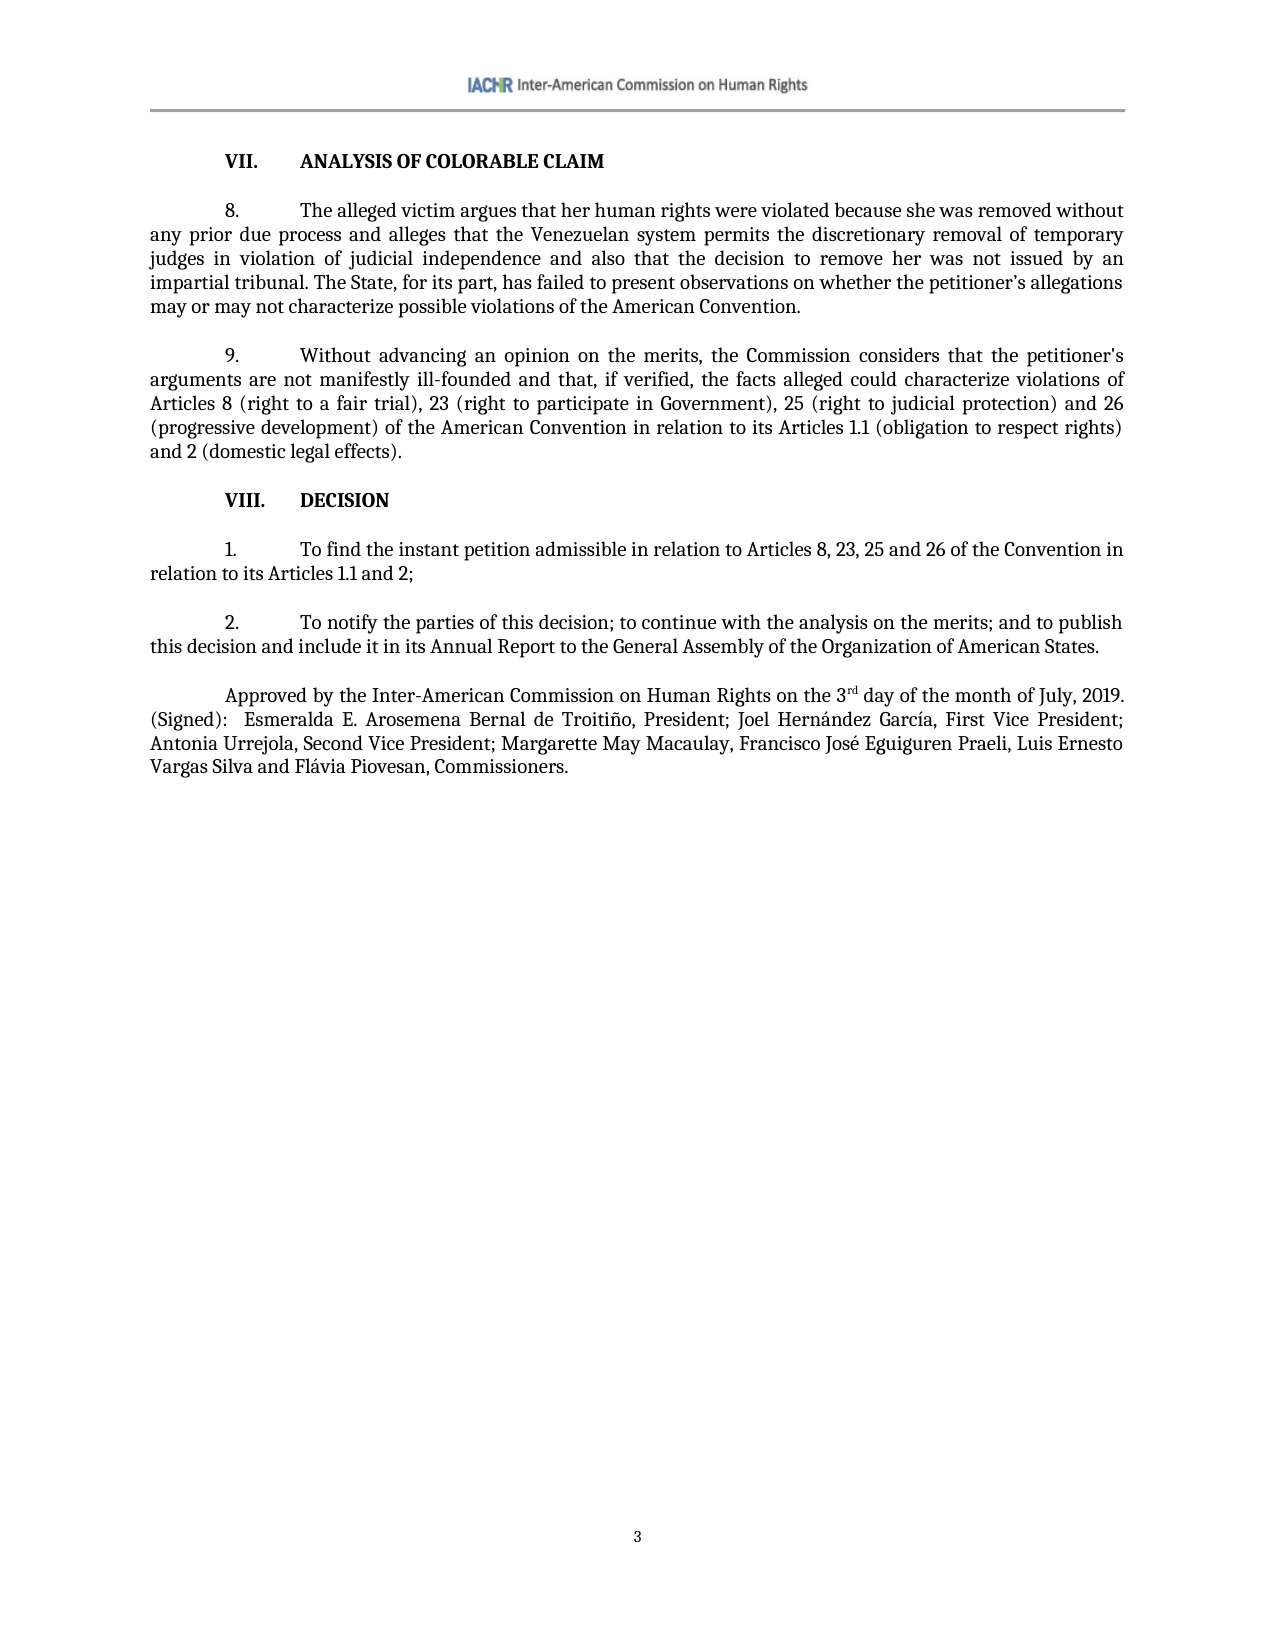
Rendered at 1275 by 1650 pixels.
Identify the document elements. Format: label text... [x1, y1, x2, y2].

list The alleged victim argues that her human rights were violated because she was removed without any prior due process and alleges that the Venezuelan system permits the discretionary removal of temporary judges in violation of judicial independence and also that the decision to remove her was not issued by an impartial tribunal. The State, for its part, has failed to present observations on whether the petitioner’s allegations may or may not characterize possible violations of the American Convention. [150, 199, 1125, 319]
list To find the instant petition admissible in relation to Articles 8, 23, 25 and 26 of the Convention in relation to its Articles 1.1 and 2; [150, 537, 1125, 585]
list VII. ANALYSIS OF COLORABLE CLAIM [225, 150, 1125, 174]
list VIII. DECISION [225, 488, 1125, 512]
picture [456, 75, 819, 95]
list Without advancing an opinion on the merits, the Commission considers that the petitioner's arguments are not manifestly ill-founded and that, if verified, the facts alleged could characterize violations of Articles 8 (right to a fair trial), 23 (right to participate in Government), 25 (right to judicial protection) and 26 (progressive development) of the American Convention in relation to its Articles 1.1 (obligation to respect rights) and 2 (domestic legal effects). [150, 344, 1125, 463]
list To notify the parties of this decision; to continue with the analysis on the merits; and to publish this decision and include it in its Annual Report to the General Assembly of the Organization of American States. [150, 610, 1125, 658]
list Approved by the Inter-American Commission on Human Rights on the 3rd day of the month of July, 2019. (Signed): Esmeralda E. Arosemena Bernal de Troitiño, President; Joel Hernández García, First Vice President; Antonia Urrejola, Second Vice President; Margarette May Macaulay, Francisco José Eguiguren Praeli, Luis Ernesto Vargas Silva and Flávia Piovesan, Commissioners. [150, 683, 1125, 779]
